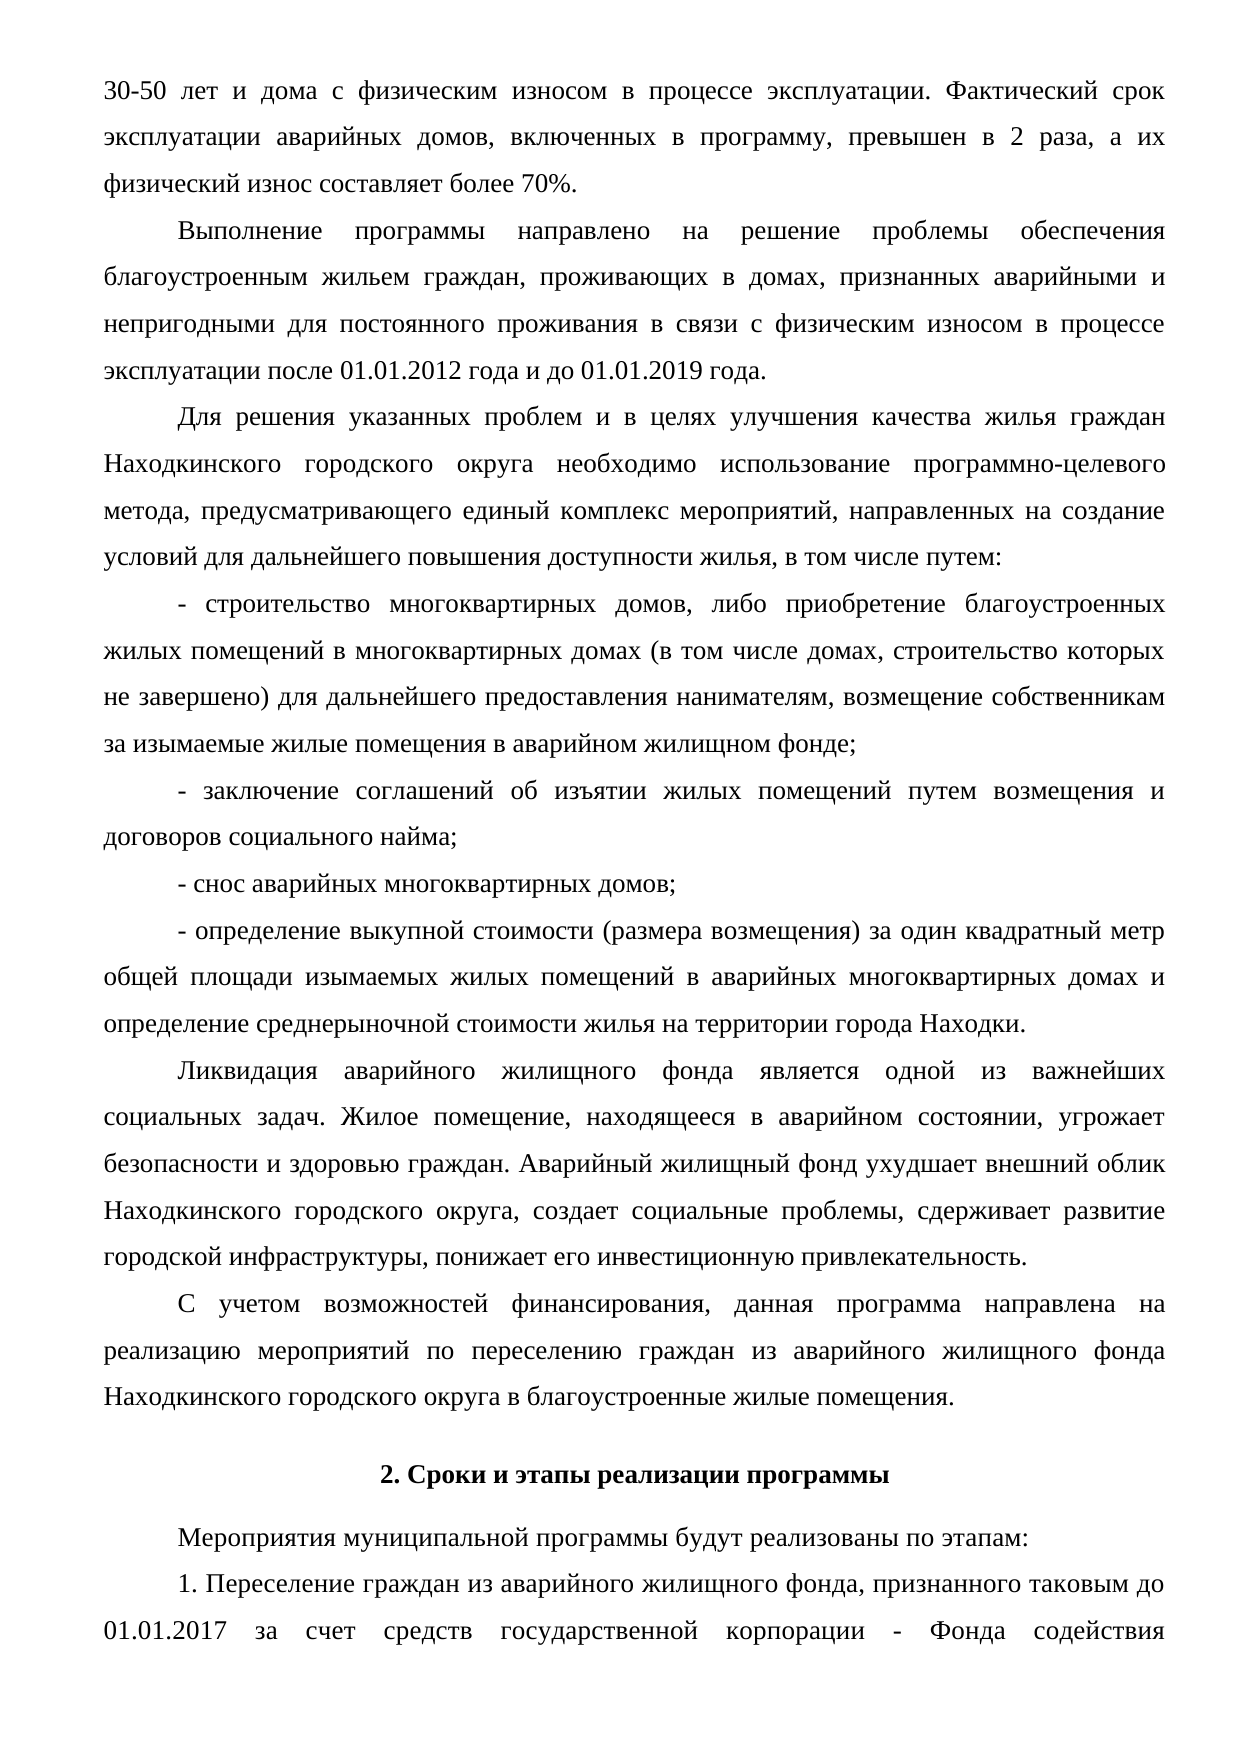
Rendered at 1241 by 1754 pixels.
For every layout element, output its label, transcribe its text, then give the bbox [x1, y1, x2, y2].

text Выполнение программы направлено на решение проблемы обеспечения благоустроенным жильем граждан, проживающих в домах, признанных аварийными и непригодными для постоянного проживания в связи с физическим износом в процессе эксплуатации после 01.01.2012 года и до 01.01.2019 года. [103, 214, 1167, 385]
text Для решения указанных проблем и в целях улучшения качества жилья граждан Находкинского городского округа необходимо использование программно-целевого метода, предусматривающего единый комплекс мероприятий, направленных на создание условий для дальнейшего повышения доступности жилья, в том числе путем: [103, 401, 1167, 572]
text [103, 74, 1167, 198]
text 2. Сроки и этапы реализации программы [103, 1458, 1167, 1489]
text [103, 1567, 1167, 1645]
text Ликвидация аварийного жилищного фонда является одной из важнейших социальных задач. Жилое помещение, находящееся в аварийном состоянии, угрожает безопасности и здоровью граждан. Аварийный жилищный фонд ухудшает внешний облик Находкинского городского округа, создает социальные проблемы, сдерживает развитие городской инфраструктуры, понижает его инвестиционную привлекательность. [103, 1054, 1167, 1272]
text - снос аварийных многоквартирных домов; [103, 867, 1167, 898]
text - определение выкупной стоимости (размера возмещения) за один квадратный метр общей площади изымаемых жилых помещений в аварийных многоквартирных домах и определение среднерыночной стоимости жилья на территории города Находки. [103, 914, 1167, 1038]
text - заключение соглашений об изъятии жилых помещений путем возмещения и договоров социального найма; [103, 774, 1167, 852]
text - строительство многоквартирных домов, либо приобретение благоустроенных жилых помещений в многоквартирных домах (в том числе домах, строительство которых не завершено) для дальнейшего предоставления нанимателям, возмещение собственникам за изымаемые жилые помещения в аварийном жилищном фонде; [103, 587, 1167, 758]
text С учетом возможностей финансирования, данная программа направлена на реализацию мероприятий по переселению граждан из аварийного жилищного фонда Находкинского городского округа в благоустроенные жилые помещения. [103, 1287, 1167, 1412]
text Мероприятия муниципальной программы будут реализованы по этапам: [103, 1521, 1167, 1552]
